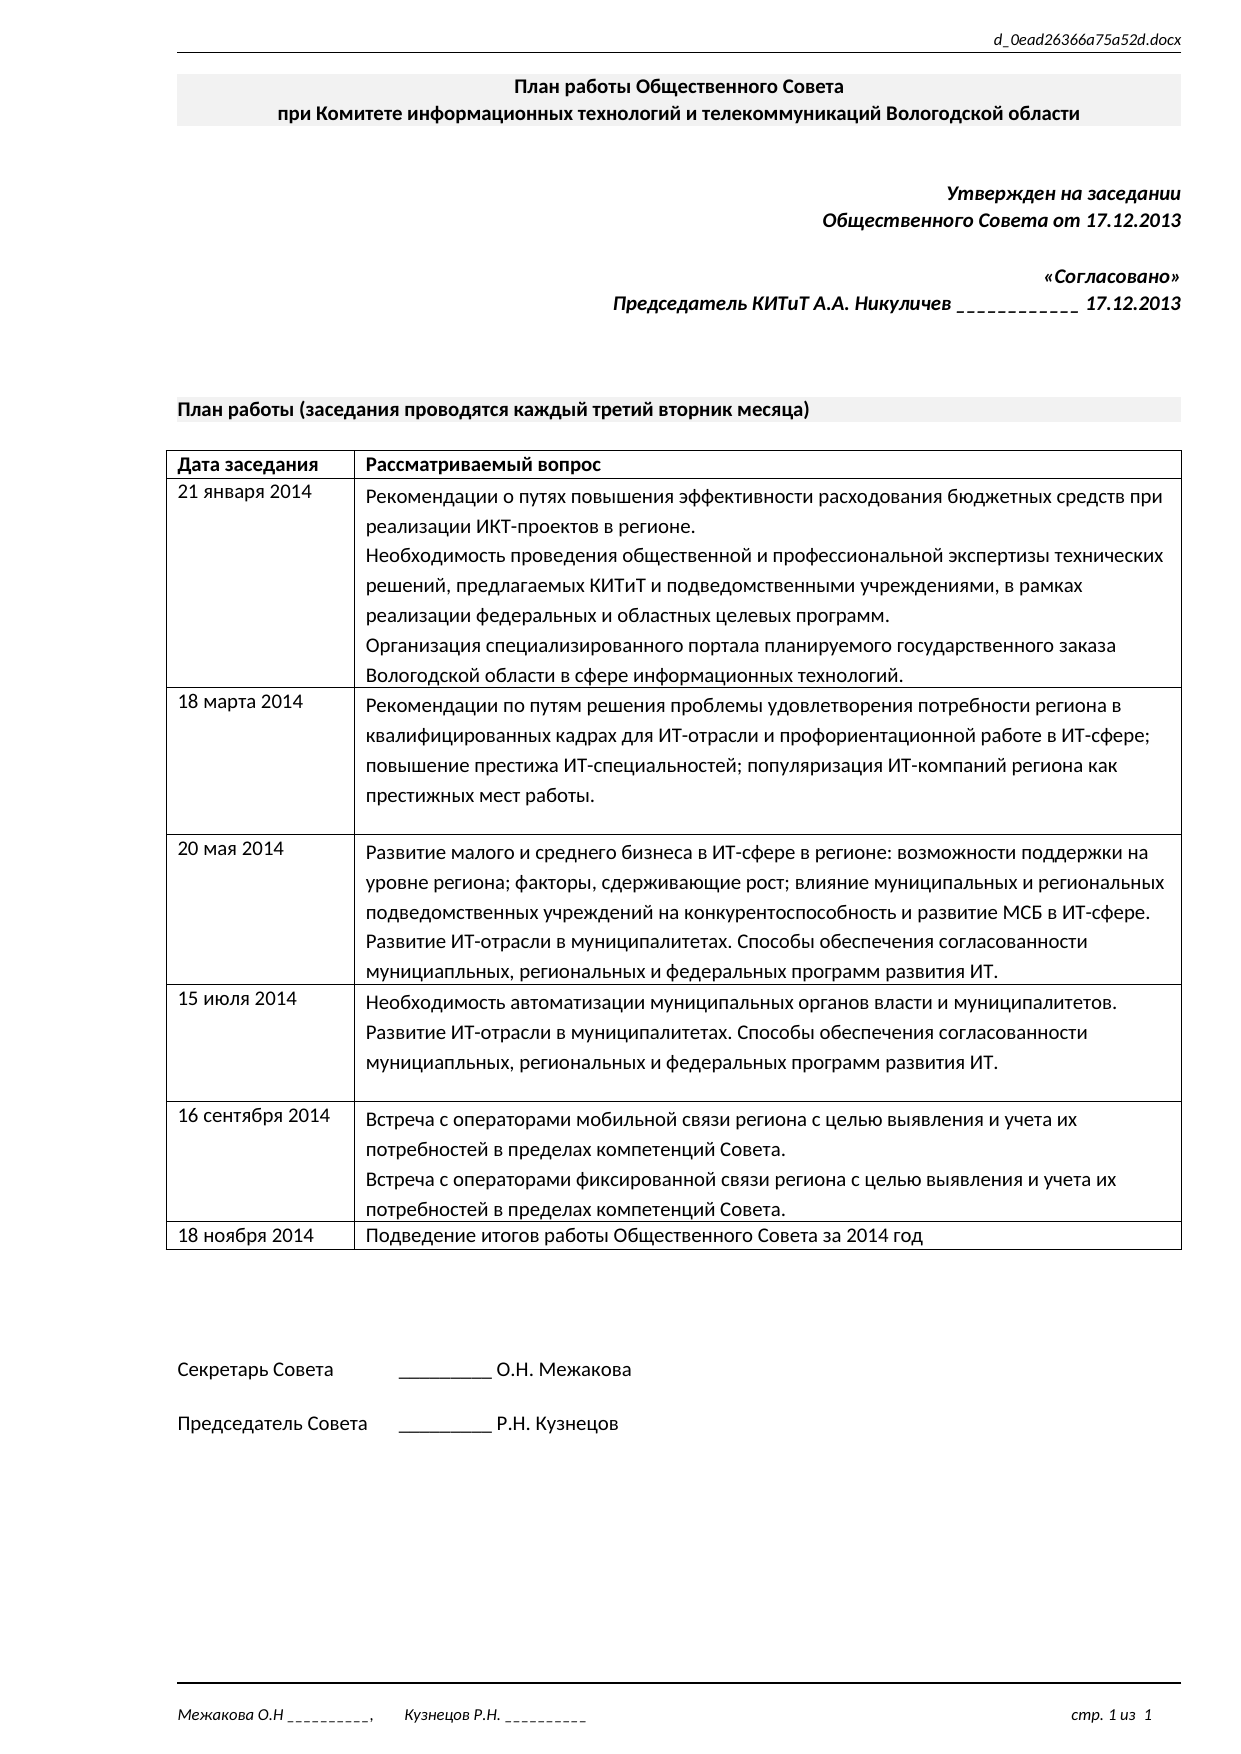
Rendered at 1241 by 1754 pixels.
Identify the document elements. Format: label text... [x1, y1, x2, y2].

table_cell Подведение итогов работы Общественного Совета за 2014 год [355, 1222, 1181, 1249]
text План работы (заседания проводятся каждый третий вторник месяца) [177, 397, 1181, 422]
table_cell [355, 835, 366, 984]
table_header Дата заседания [167, 451, 354, 478]
table_cell 20 мая 2014 [167, 835, 354, 984]
table_cell Необходимость автоматизации муниципальных органов власти и муниципалитетов. Развитие ИТ-отрасли в муниципалитетах. Способы обеспечения согласованности мунициапльных, региональных и федеральных программ развития ИТ. [355, 985, 1181, 1101]
text План работы Общественного Совета при Комитете информационных технологий и телекоммуникаций Вологодской области [177, 74, 1181, 126]
table_cell 18 марта 2014 [167, 688, 354, 834]
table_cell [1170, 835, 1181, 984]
table_cell 16 сентября 2014 [167, 1102, 354, 1221]
text Секретарь Совета _________ О.Н. Межакова [177, 1357, 1181, 1382]
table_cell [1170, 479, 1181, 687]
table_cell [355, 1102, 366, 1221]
text Утвержден на заседании Общественного Совета от 17.12.2013 [177, 180, 1181, 262]
text Председатель Совета _________ Р.Н. Кузнецов [177, 1410, 1181, 1435]
table_header Рассматриваемый вопрос [355, 451, 1181, 478]
table_cell Рекомендации по путям решения проблемы удовлетворения потребности региона в квалифицированных кадрах для ИТ-отрасли и профориентационной работе в ИТ-сфере; повышение престижа ИТ-специальностей; популяризация ИТ-компаний региона как престижных мест работы. [355, 688, 1181, 834]
text «Согласовано» Председатель КИТиТ А.А. Никуличев ____________ 17.12.2013 [177, 263, 1181, 315]
table_cell 18 ноября 2014 [167, 1222, 354, 1249]
table_cell 21 января 2014 [167, 479, 354, 687]
table_cell 15 июля 2014 [167, 985, 354, 1101]
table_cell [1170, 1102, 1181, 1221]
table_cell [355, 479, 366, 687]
